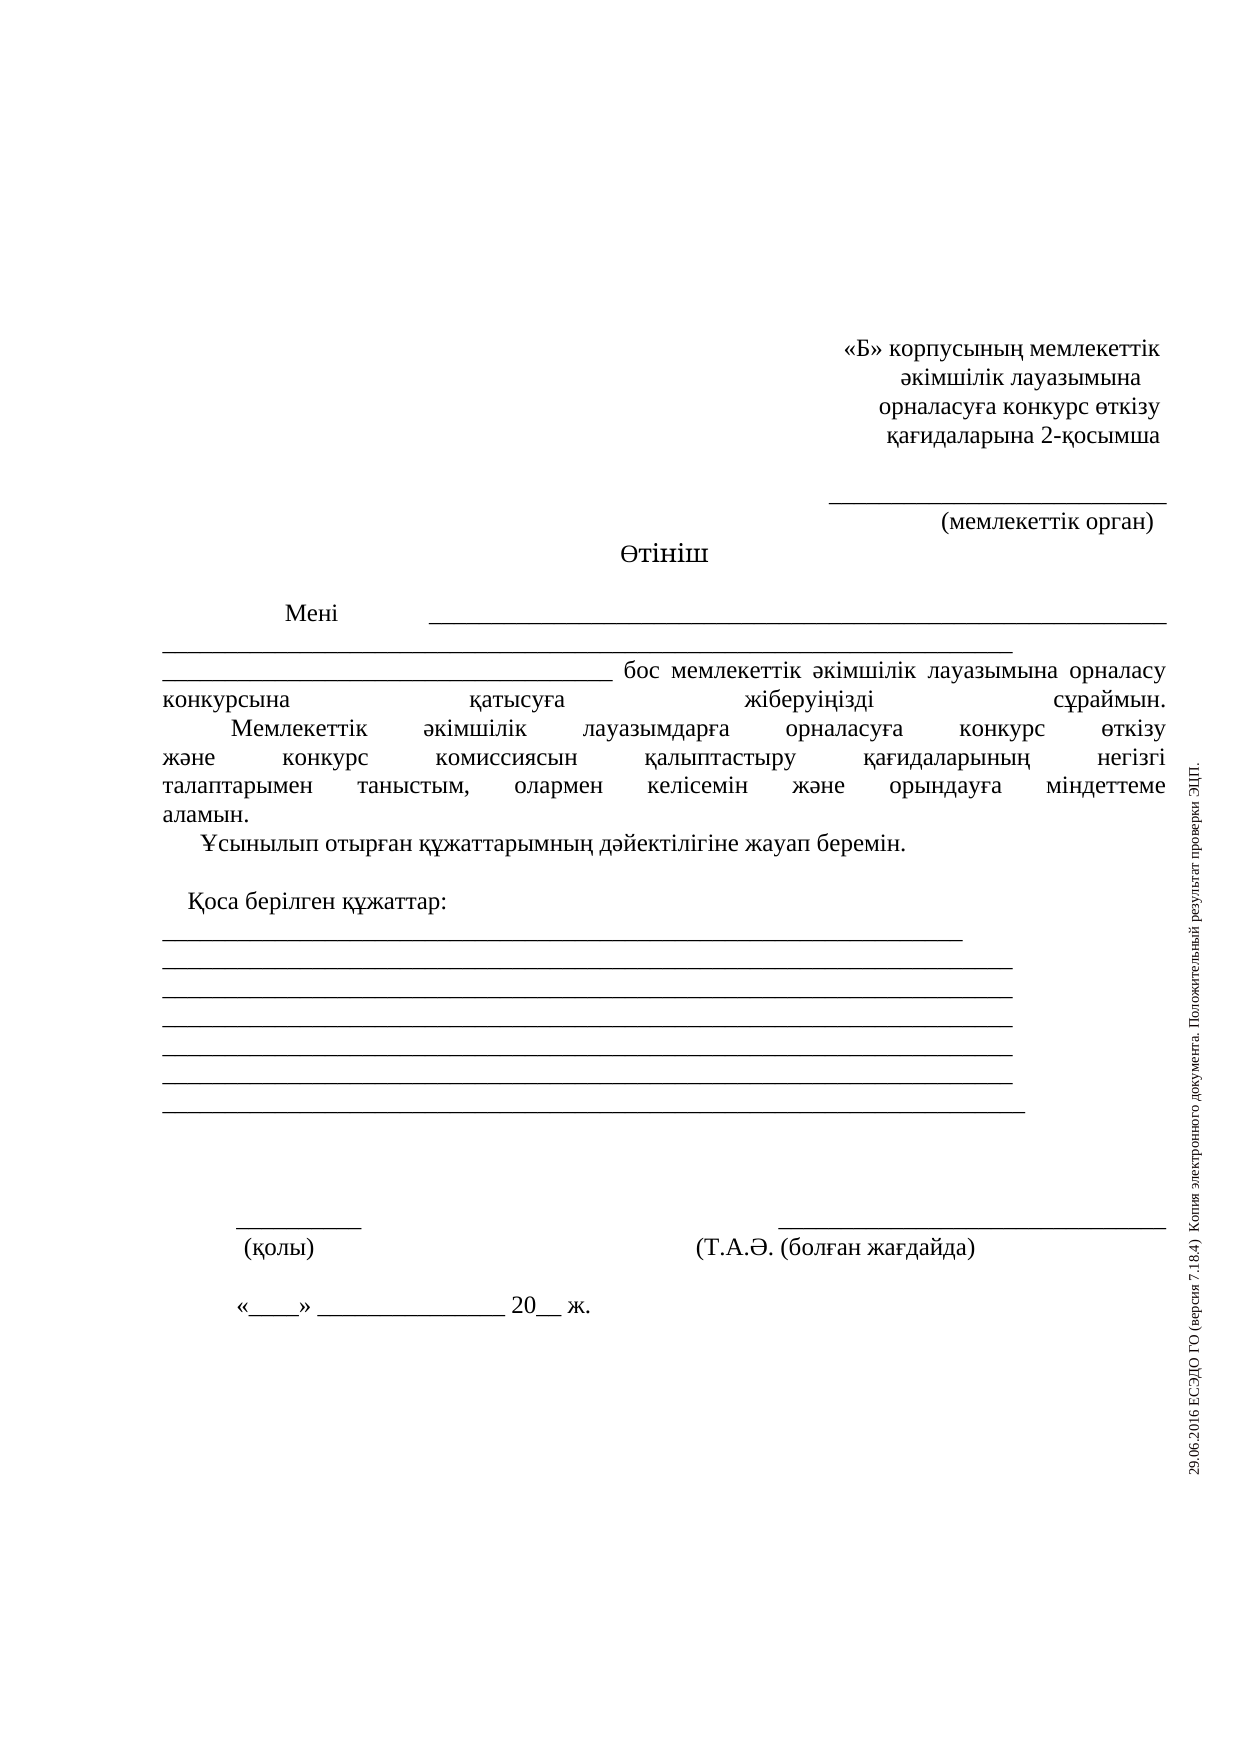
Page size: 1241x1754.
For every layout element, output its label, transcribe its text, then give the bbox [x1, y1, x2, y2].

text ___________________________ (мемлекеттік орган) [162, 478, 1166, 535]
text Өтініш [162, 539, 1166, 569]
text __________ _______________________________ (қолы) (Т.А.Ә. (болған жағдайда) [162, 1203, 1166, 1261]
text Мені ___________________________________________________________ ____________________________________________________________________ ____________________________________ бос мемлекеттік әкімшілік лауазымына орналасу конкурсына қатысуға жiберуiңiздi сұраймын. Мемлекеттiк әкiмшiлiк лауазымдарға орналасуға конкурс өткiзу және конкурс комиссиясын қалыптастыру қағидаларының негiзгi талаптарымен таныстым, олармен келiсемiн және орындауға мiндеттеме аламын. Ұсынылып отырған құжаттарымның дәйектiлiгiне жауап беремiн. [162, 598, 1166, 857]
text «Б» корпусының мемлекеттік әкімшілік лауазымына орналасуға конкурс өткізу қағидаларына 2-қосымша [162, 333, 1166, 448]
text «____» _______________ 20__ ж. [162, 1290, 1166, 1318]
text Қоса берілген құжаттар: ________________________________________________________________ ____________________________________________________________________ ____________________________________________________________________ ____________________________________________________________________ ____________________________________________________________________ ____________________________________________________________________ _____________________________________________________________________ [162, 886, 1166, 1116]
